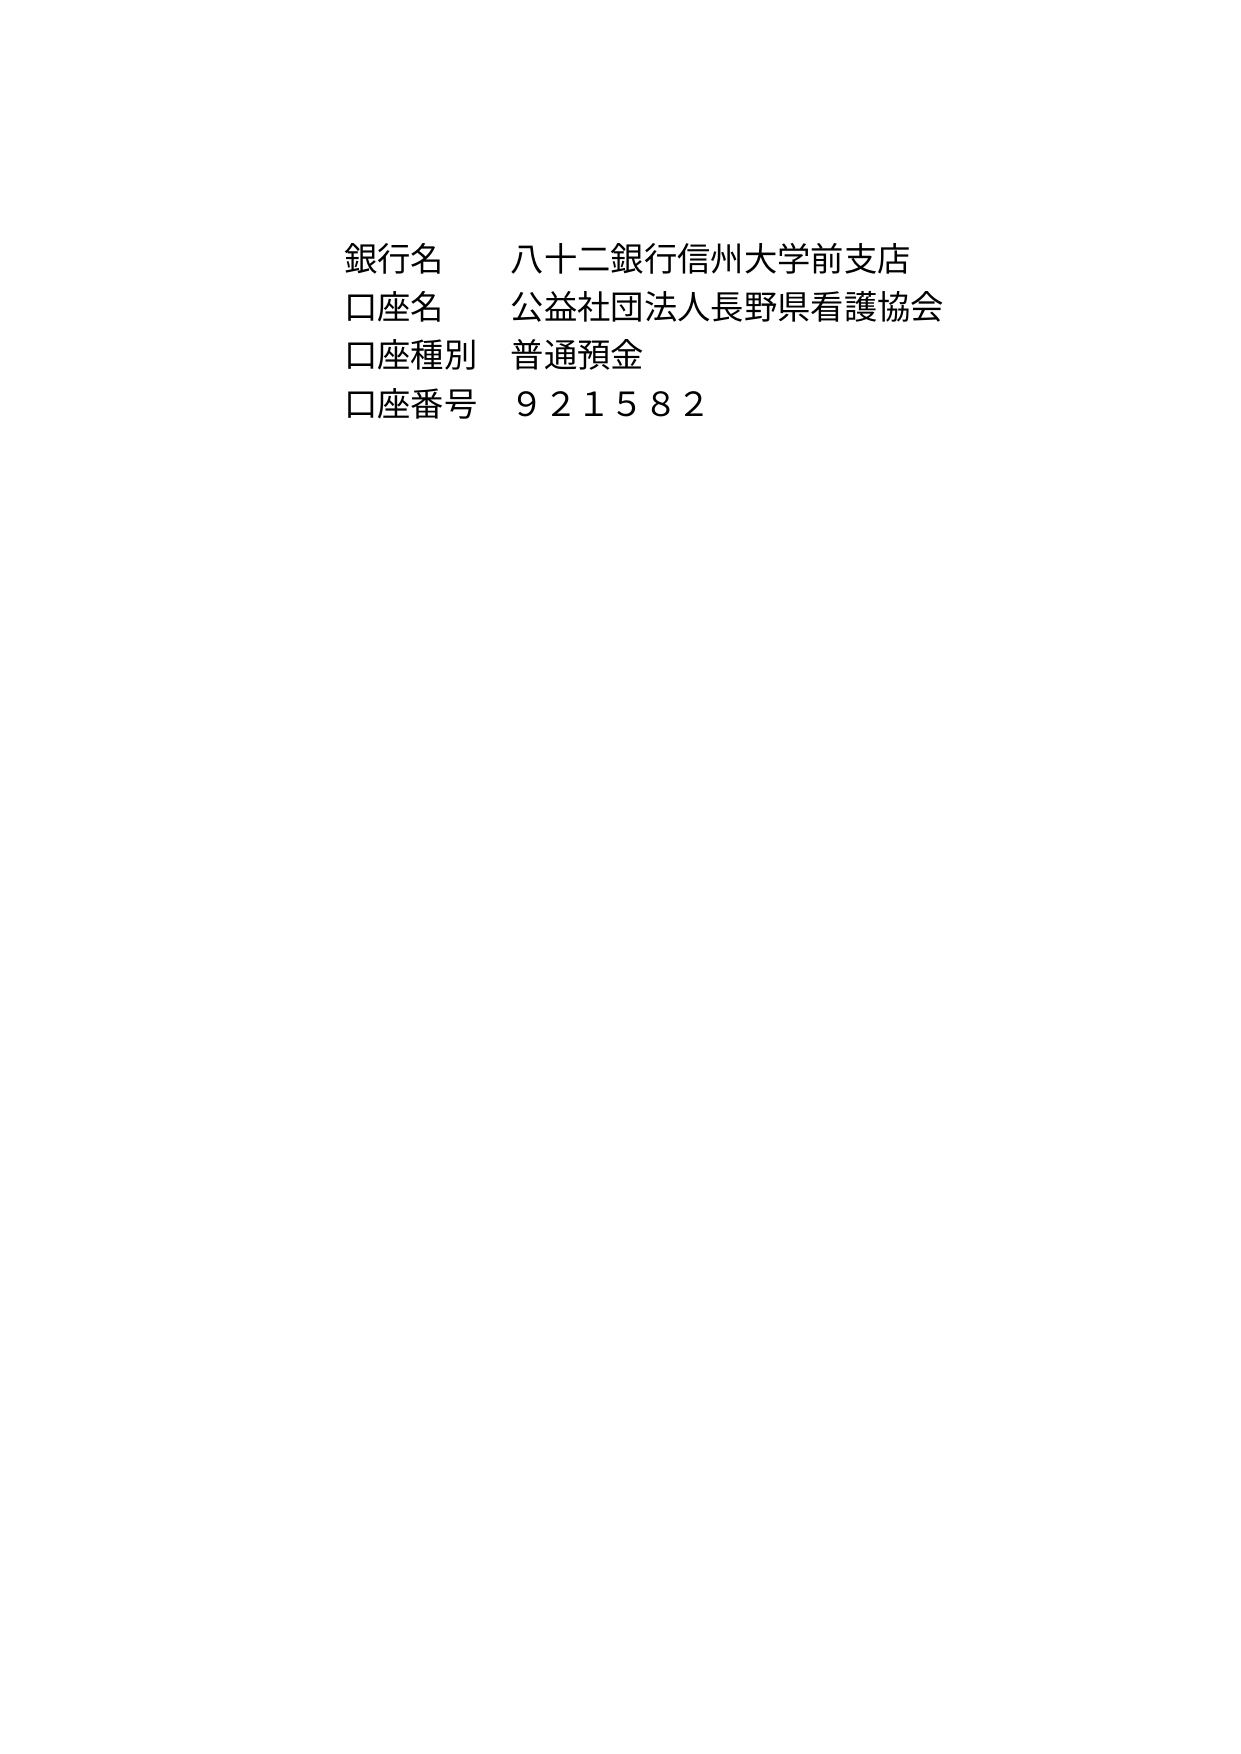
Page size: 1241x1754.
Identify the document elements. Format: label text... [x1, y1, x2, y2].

text 口座種別 普通預金 [177, 329, 1063, 377]
text 銀行名 八十二銀行信州大学前支店 [177, 233, 1063, 281]
text 口座番号 ９２１５８２ [177, 377, 1063, 426]
text 口座名 公益社団法人長野県看護協会 [177, 281, 1063, 329]
